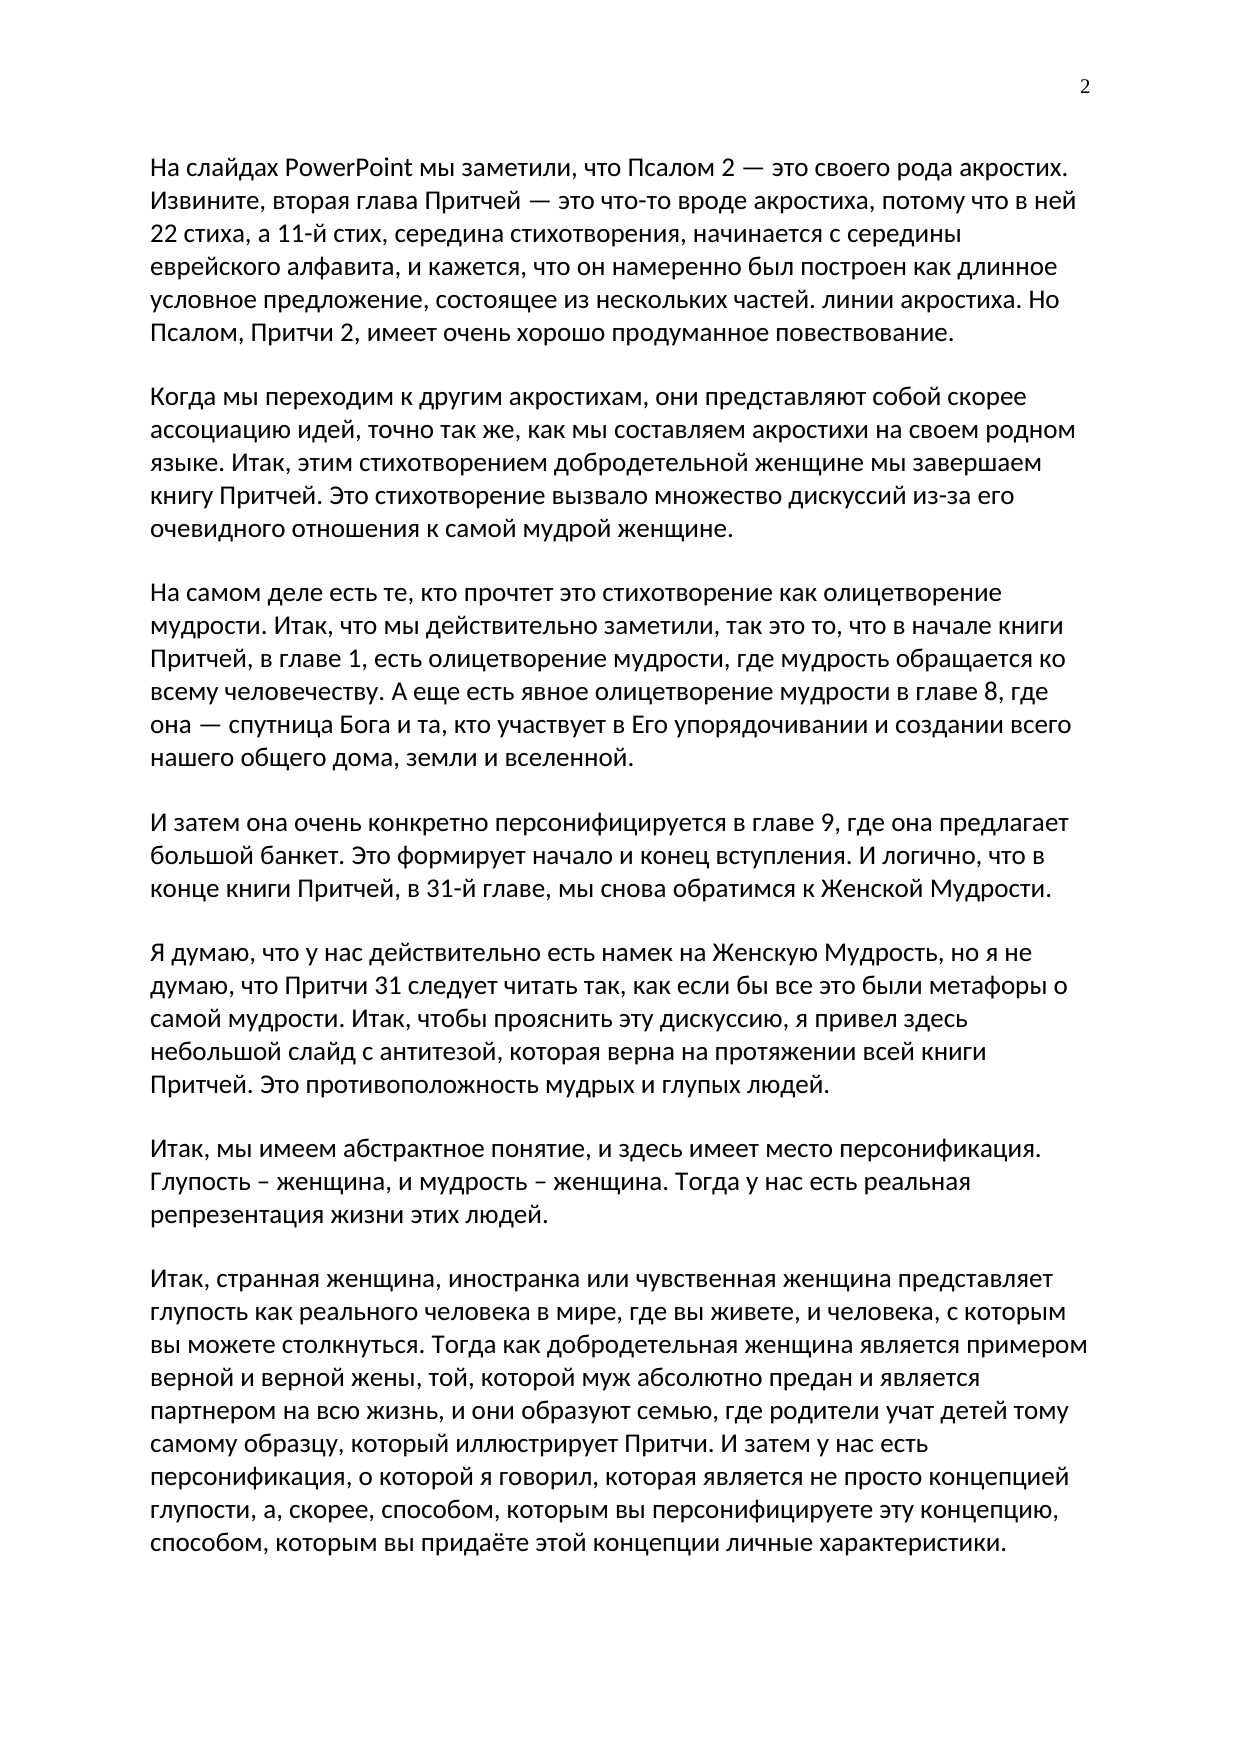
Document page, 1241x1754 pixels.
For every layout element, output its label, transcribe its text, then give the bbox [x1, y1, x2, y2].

text На самом деле есть те, кто прочтет это стихотворение как олицетворение мудрости. Итак, что мы действительно заметили, так это то, что в начале книги Притчей, в главе 1, есть олицетворение мудрости, где мудрость обращается ко всему человечеству. А еще есть явное олицетворение мудрости в главе 8, где она — спутница Бога и та, кто участвует в Его упорядочивании и создании всего нашего общего дома, земли и вселенной. [150, 576, 1090, 774]
text Когда мы переходим к другим акростихам, они представляют собой скорее ассоциацию идей, точно так же, как мы составляем акростихи на своем родном языке. Итак, этим стихотворением добродетельной женщине мы завершаем книгу Притчей. Это стихотворение вызвало множество дискуссий из-за его очевидного отношения к самой мудрой женщине. [150, 379, 1090, 544]
text И затем она очень конкретно персонифицируется в главе 9, где она предлагает большой банкет. Это формирует начало и конец вступления. И логично, что в конце книги Притчей, в 31-й главе, мы снова обратимся к Женской Мудрости. [150, 805, 1090, 904]
text На слайдах PowerPoint мы заметили, что Псалом 2 — это своего рода акростих. Извините, вторая глава Притчей — это что-то вроде акростиха, потому что в ней 22 стиха, а 11-й стих, середина стихотворения, начинается с середины еврейского алфавита, и кажется, что он намеренно был построен как длинное условное предложение, состоящее из нескольких частей. линии акростиха. Но Псалом, Притчи 2, имеет очень хорошо продуманное повествование. [150, 150, 1090, 348]
text Итак, мы имеем абстрактное понятие, и здесь имеет место персонификация. Глупость – женщина, и мудрость – женщина. Тогда у нас есть реальная репрезентация жизни этих людей. [150, 1131, 1090, 1230]
text Я думаю, что у нас действительно есть намек на Женскую Мудрость, но я не думаю, что Притчи 31 следует читать так, как если бы все это были метафоры о самой мудрости. Итак, чтобы прояснить эту дискуссию, я привел здесь небольшой слайд с антитезой, которая верна на протяжении всей книги Притчей. Это противоположность мудрых и глупых людей. [150, 935, 1090, 1100]
text Итак, странная женщина, иностранка или чувственная женщина представляет глупость как реального человека в мире, где вы живете, и человека, с которым вы можете столкнуться. Тогда как добродетельная женщина является примером верной и верной жены, той, которой муж абсолютно предан и является партнером на всю жизнь, и они образуют семью, где родители учат детей тому самому образцу, который иллюстрирует Притчи. И затем у нас есть персонификация, о которой я говорил, которая является не просто концепцией глупости, а, скорее, способом, которым вы персонифицируете эту концепцию, способом, которым вы придаёте этой концепции личные характеристики. [150, 1261, 1090, 1559]
